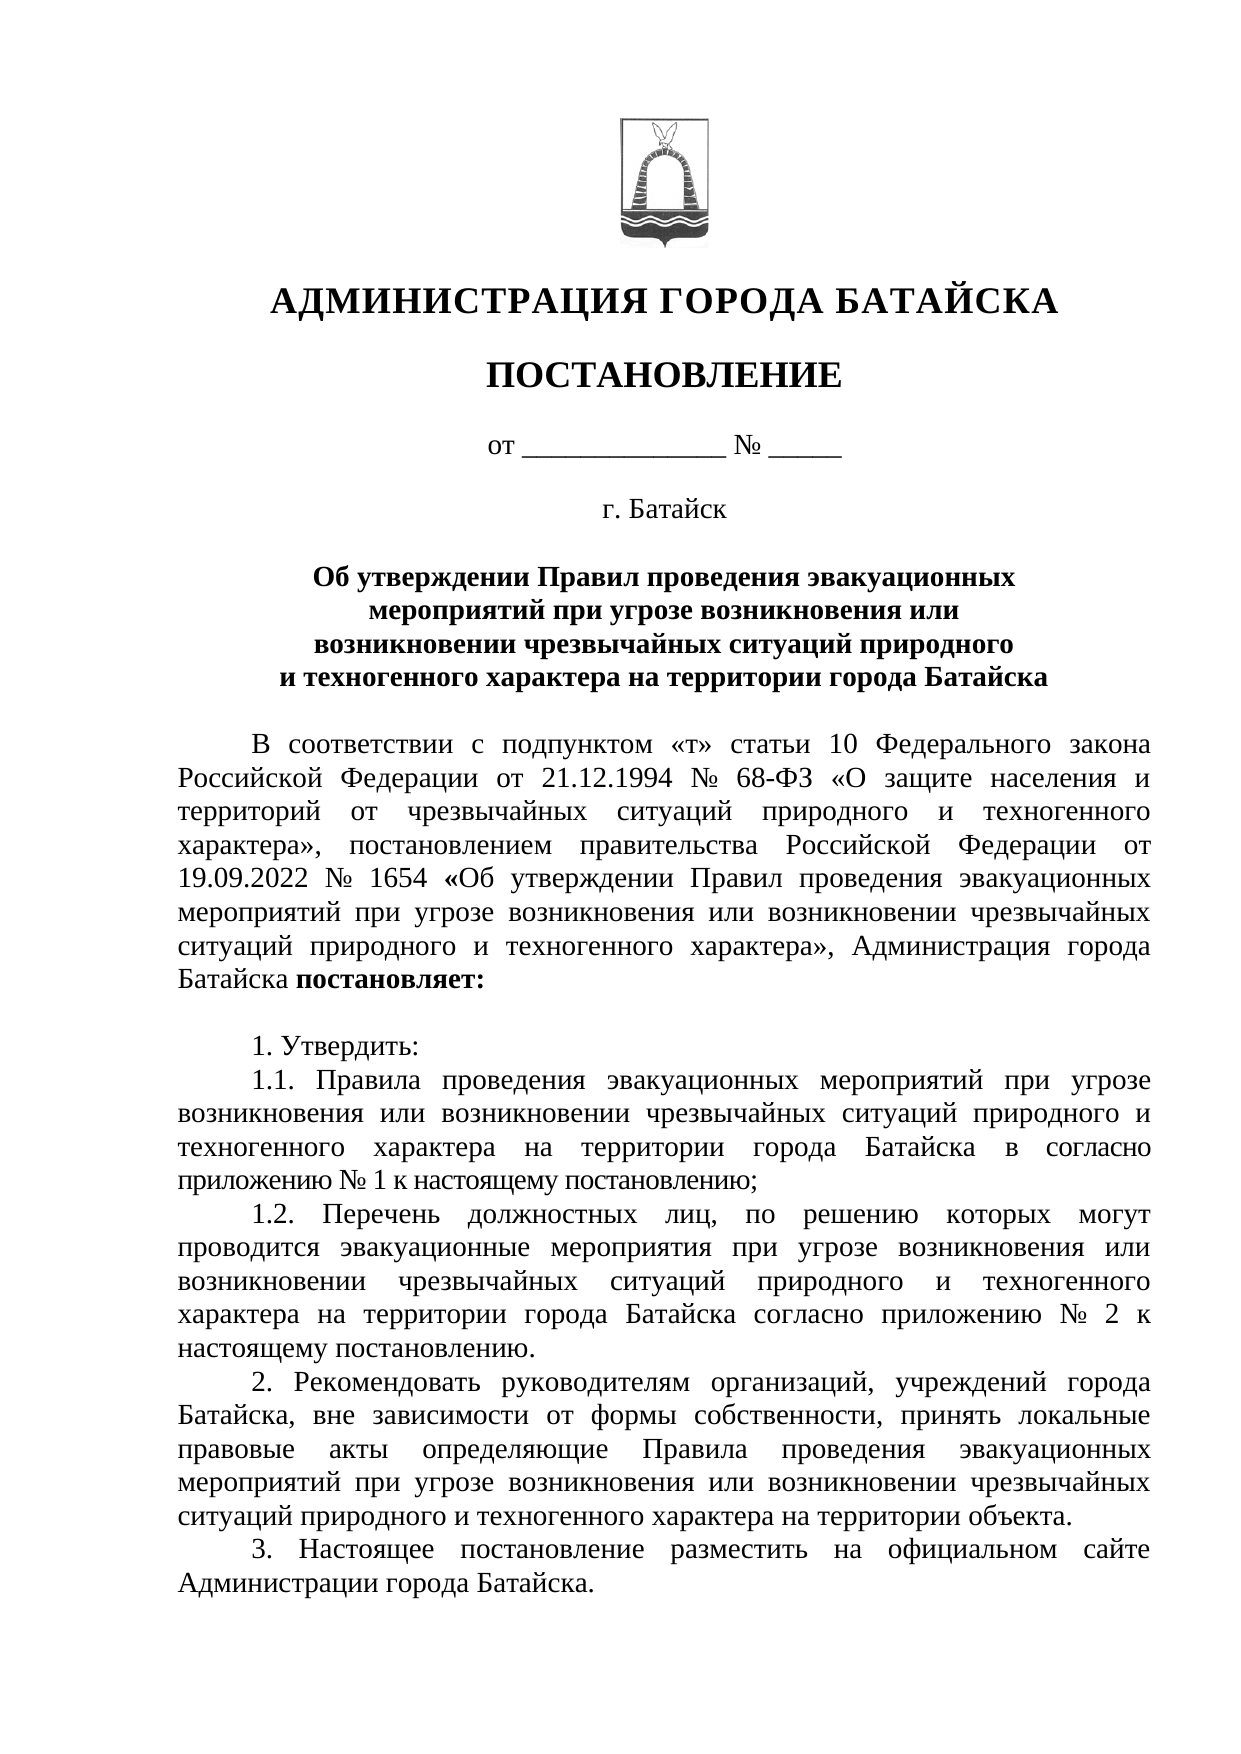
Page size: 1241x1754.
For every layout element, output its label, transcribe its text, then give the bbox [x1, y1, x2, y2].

text Об утверждении Правил проведения эвакуационных [181, 559, 1147, 592]
text ПОСТАНОВЛЕНИЕ [177, 353, 1152, 396]
text и техногенного характера на территории города Батайска [181, 659, 1147, 693]
text 1.1. Правила проведения эвакуационных мероприятий при угрозе возникновения или возникновении чрезвычайных ситуаций природного и техногенного характера на территории города Батайска в согласно приложению № 1 к настоящему постановлению; [177, 1062, 1152, 1196]
text от ______________ № _____ [177, 427, 1152, 461]
text 1.2. Перечень должностных лиц, по решению которых могут проводится эвакуационные мероприятия при угрозе возникновения или возникновении чрезвычайных ситуаций природного и техногенного характера на территории города Батайска согласно приложению № 2 к настоящему постановлению. [177, 1196, 1152, 1364]
text АДМИНИСТРАЦИЯ ГОРОДА БАТАЙСКА [177, 278, 1152, 322]
text 1. Утвердить: [177, 1028, 1152, 1062]
text 3. Настоящее постановление разместить на официальном сайте Администрации города Батайска. [177, 1531, 1152, 1598]
text 2. Рекомендовать руководителям организаций, учреждений города Батайска, вне зависимости от формы собственности, принять локальные правовые акты определяющие Правила проведения эвакуационных мероприятий при угрозе возникновения или возникновении чрезвычайных ситуаций природного и техногенного характера на территории объекта. [177, 1364, 1152, 1531]
text В соответствии с подпунктом «т» статьи 10 Федерального закона Российской Федерации от 21.12.1994 № 68-ФЗ «О защите населения и территорий от чрезвычайных ситуаций природного и техногенного характера», постановлением правительства Российской Федерации от 19.09.2022 № 1654 «Об утверждении Правил проведения эвакуационных мероприятий при угрозе возникновения или возникновении чрезвычайных ситуаций природного и техногенного характера», Администрация города Батайска постановляет: [177, 726, 1152, 995]
text мероприятий при угрозе возникновения или [181, 592, 1147, 626]
picture [620, 118, 709, 248]
text г. Батайск [177, 492, 1152, 525]
text возникновении чрезвычайных ситуаций природного [181, 626, 1147, 659]
